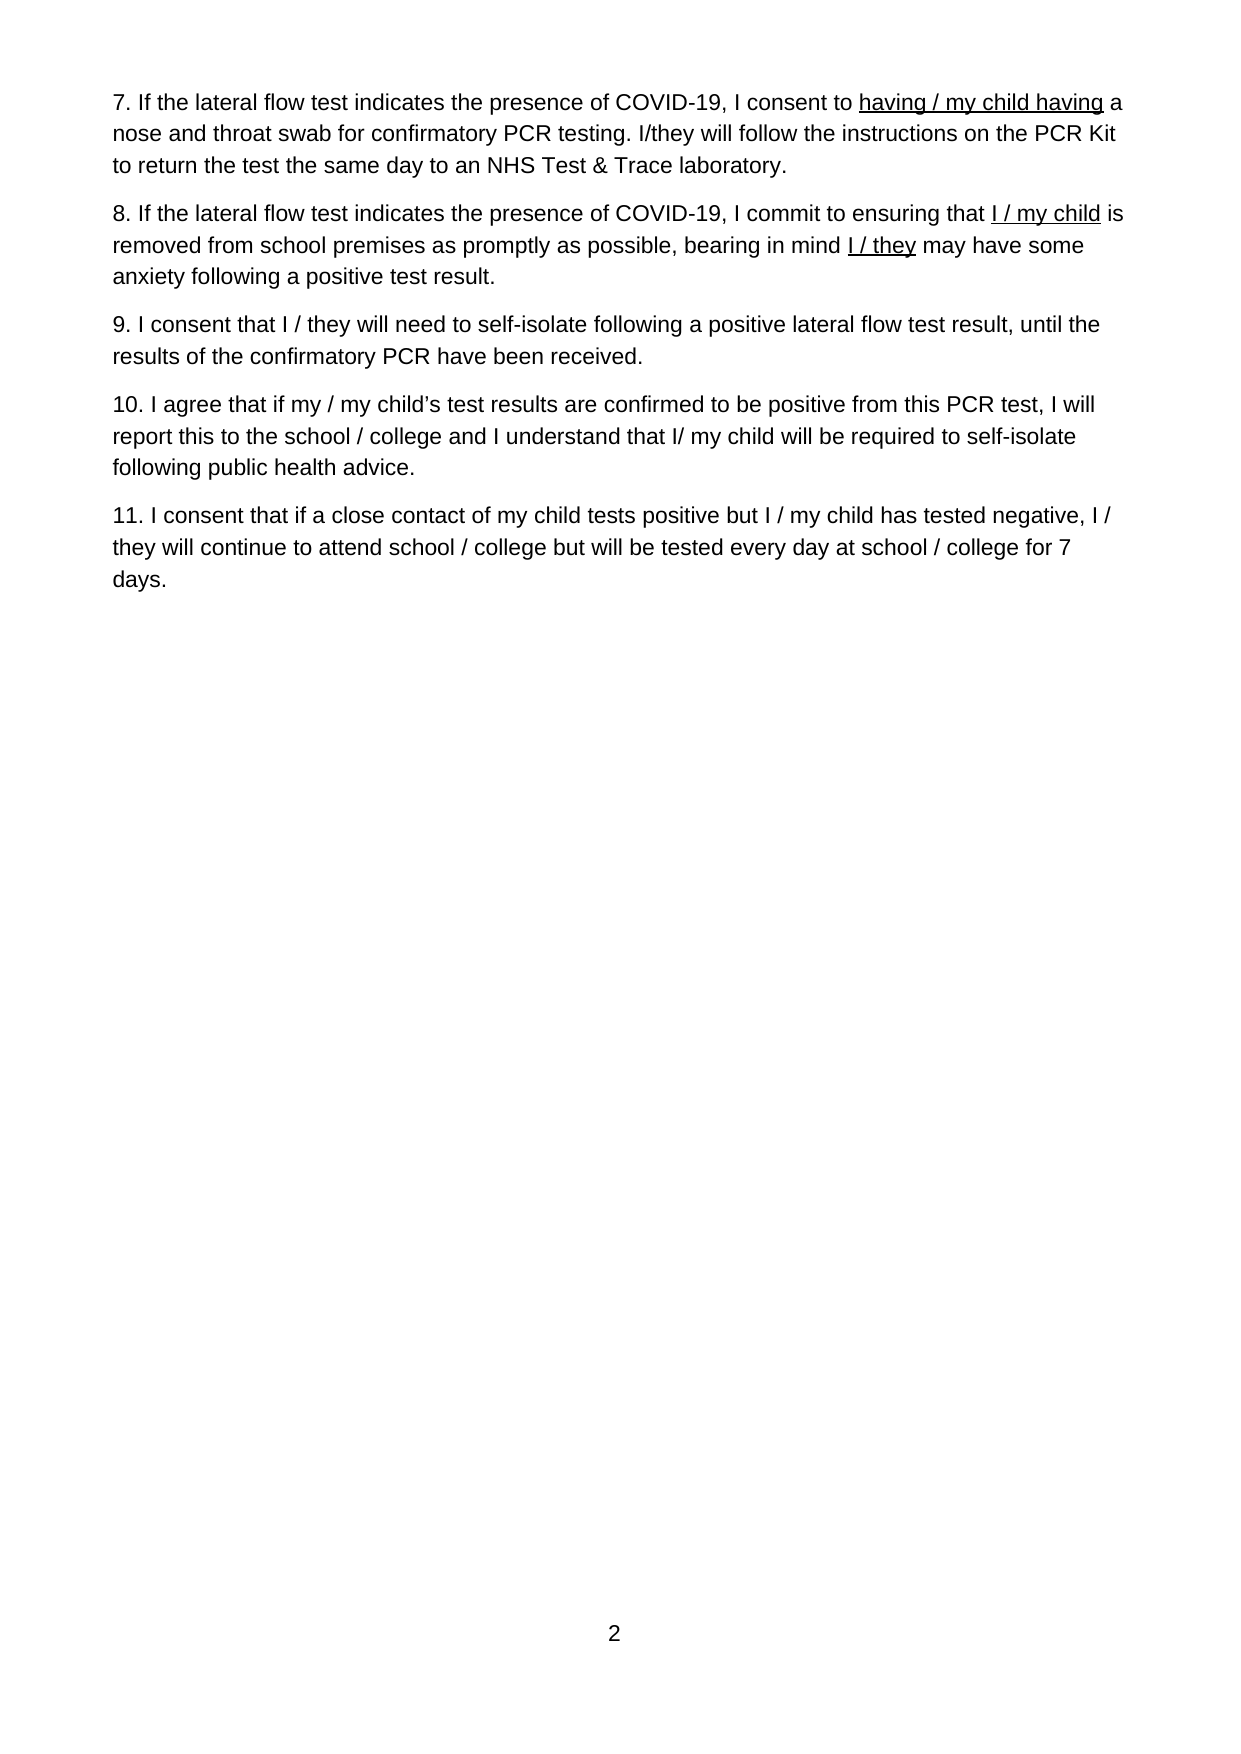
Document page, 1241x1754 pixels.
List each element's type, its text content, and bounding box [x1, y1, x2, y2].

text 10. I agree that if my / my child’s test results are confirmed to be positive from this PCR test, I will report this to the school / college and I understand that I/ my child will be required to self-isolate following public health advice. [112, 391, 1128, 481]
text 11. I consent that if a close contact of my child tests positive but I / my child has tested negative, I / they will continue to attend school / college but will be tested every day at school / college for 7 days. [112, 502, 1128, 623]
text 7. If the lateral flow test indicates the presence of COVID-19, I consent to having / my child having a nose and throat swab for confirmatory PCR testing. I/they will follow the instructions on the PCR Kit to return the test the same day to an NHS Test & Trace laboratory. [112, 89, 1128, 178]
text 9. I consent that I / they will need to self-isolate following a positive lateral flow test result, until the results of the confirmatory PCR have been received. [112, 311, 1128, 369]
text 8. If the lateral flow test indicates the presence of COVID-19, I commit to ensuring that I / my child is removed from school premises as promptly as possible, bearing in mind I / they may have some anxiety following a positive test result. [112, 200, 1128, 289]
